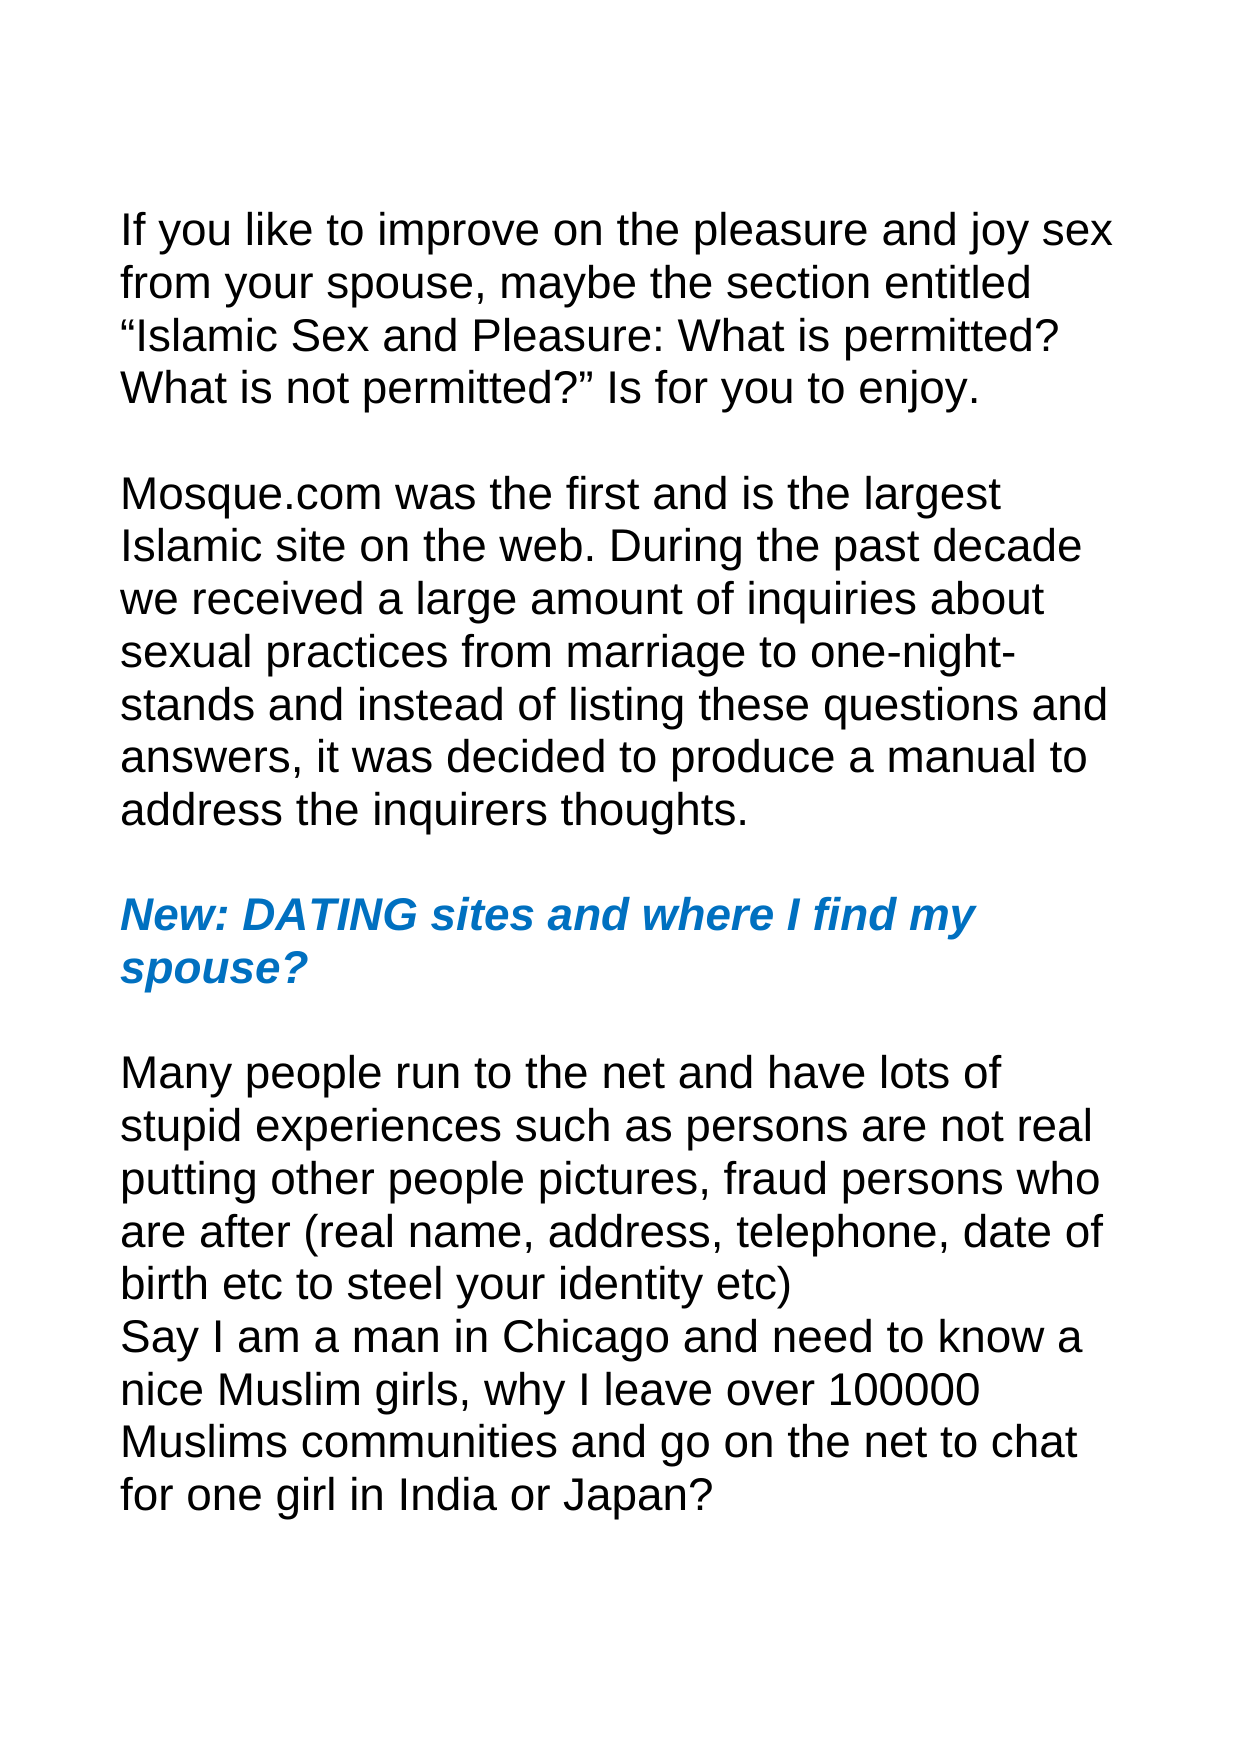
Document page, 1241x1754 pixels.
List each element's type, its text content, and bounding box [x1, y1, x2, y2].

text If you like to improve on the pleasure and joy sex from your spouse, maybe the section entitled “Islamic Sex and Pleasure: What is permitted? What is not permitted?” Is for you to enjoy. [120, 203, 1120, 413]
text New: DATING sites and where I find my spouse? [120, 888, 1120, 993]
text Say I am a man in Chicago and need to know a nice Muslim girls, why I leave over 100000 Muslims communities and go on the net to chat for one girl in India or Japan? [120, 1309, 1120, 1520]
text Many people run to the net and have lots of stupid experiences such as persons are not real putting other people pictures, fraud persons who are after (real name, address, telephone, date of birth etc to steel your identity etc) [120, 1046, 1120, 1309]
text Mosque.com was the first and is the largest Islamic site on the web. During the past decade we received a large amount of inquiries about sexual practices from marriage to one-night-stands and instead of listing these questions and answers, it was decided to produce a manual to address the inquirers thoughts. [120, 466, 1120, 835]
